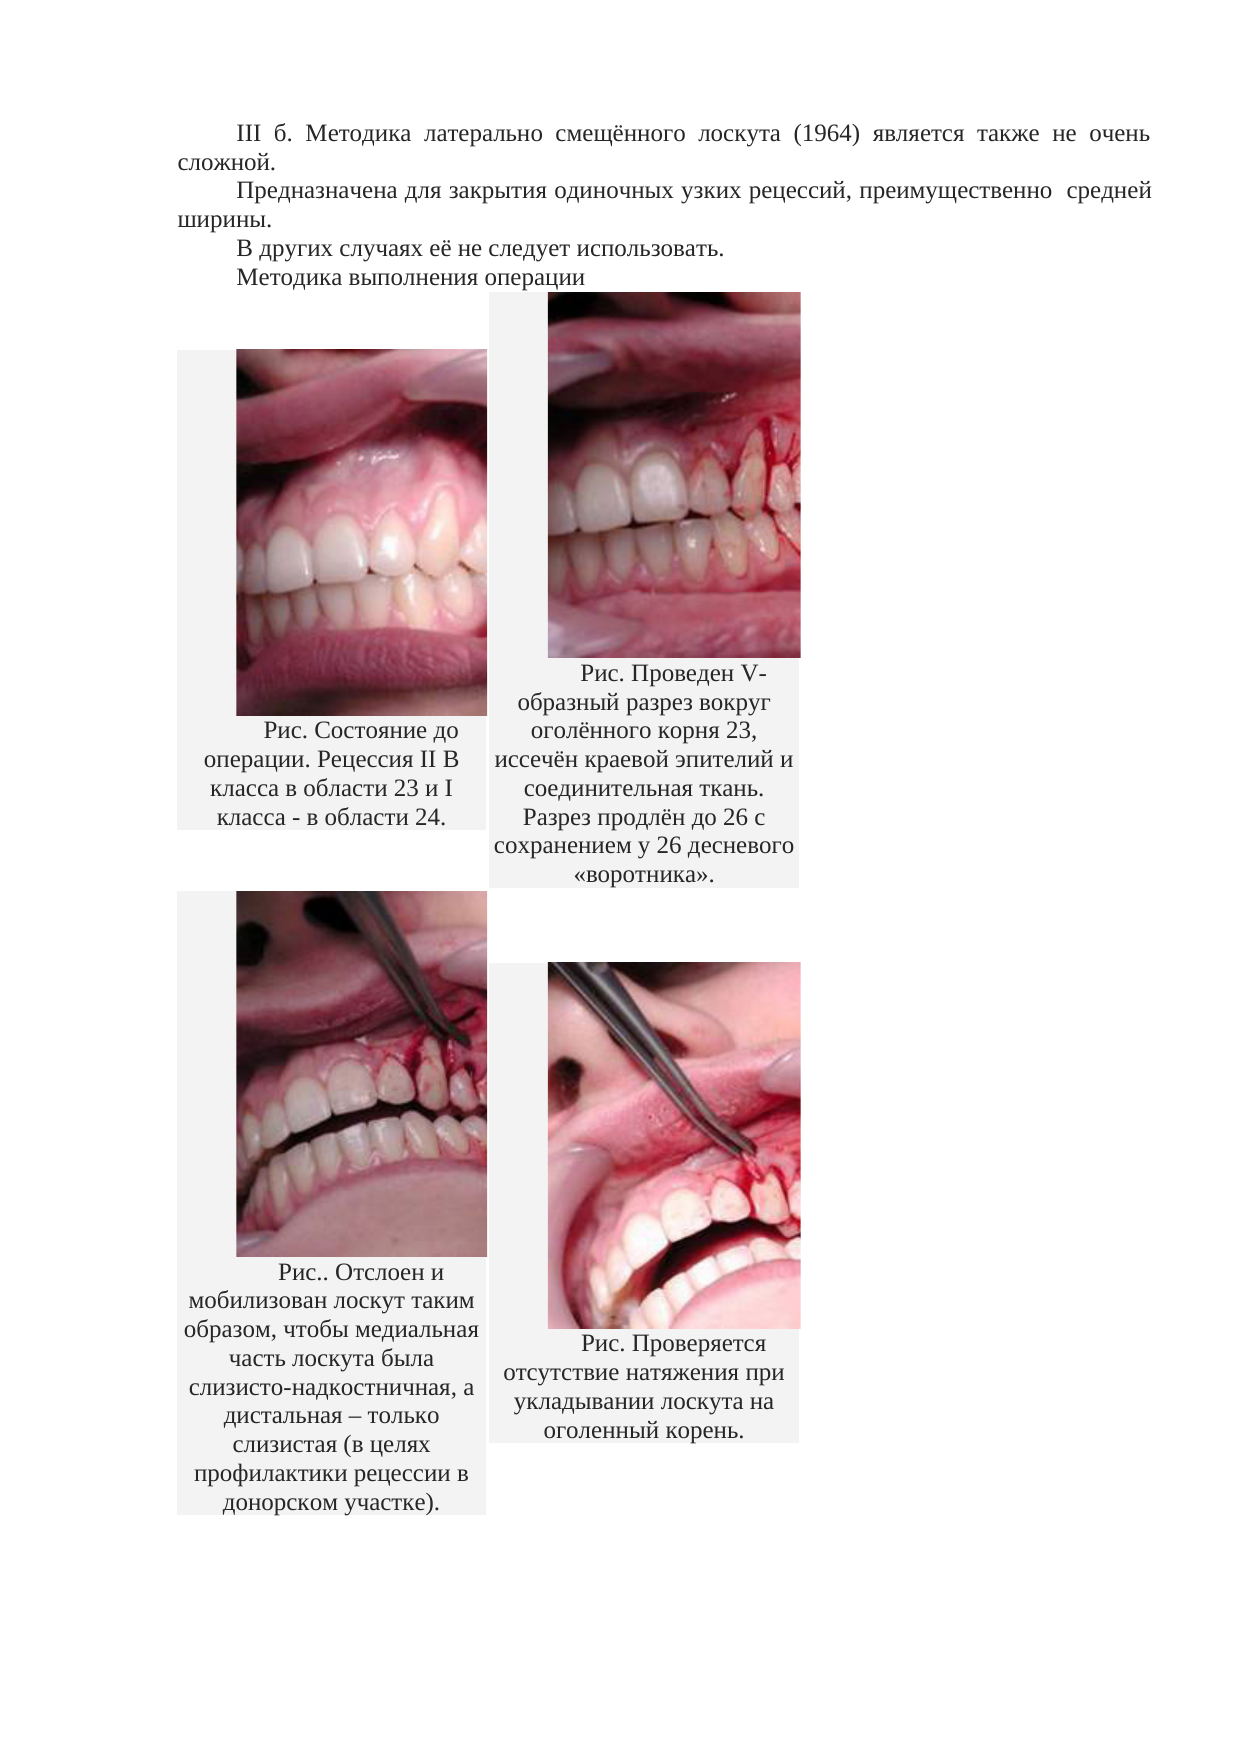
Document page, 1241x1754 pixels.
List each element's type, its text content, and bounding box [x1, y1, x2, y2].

picture [236, 891, 488, 1257]
text В других случаях её не следует использовать. [177, 233, 1152, 262]
text Предназначена для закрытия одиночных узких рецессий, преимущественно средней ширины. [177, 176, 1152, 233]
picture [547, 962, 801, 1329]
text III б. Методика латерально смещённого лоскута (1964) является также не очень сложной. [177, 118, 1152, 176]
table_cell Рис. Проверяется отсутствие натяжения при укладывании лоскута на оголенный корень. [487, 889, 801, 1517]
picture [547, 292, 801, 658]
picture [236, 349, 488, 716]
table_header Рис. Состояние до операции. Рецессия II В класса в области 23 и I класса - в области 24. [176, 291, 487, 889]
text Методика выполнения операции [177, 262, 1152, 291]
